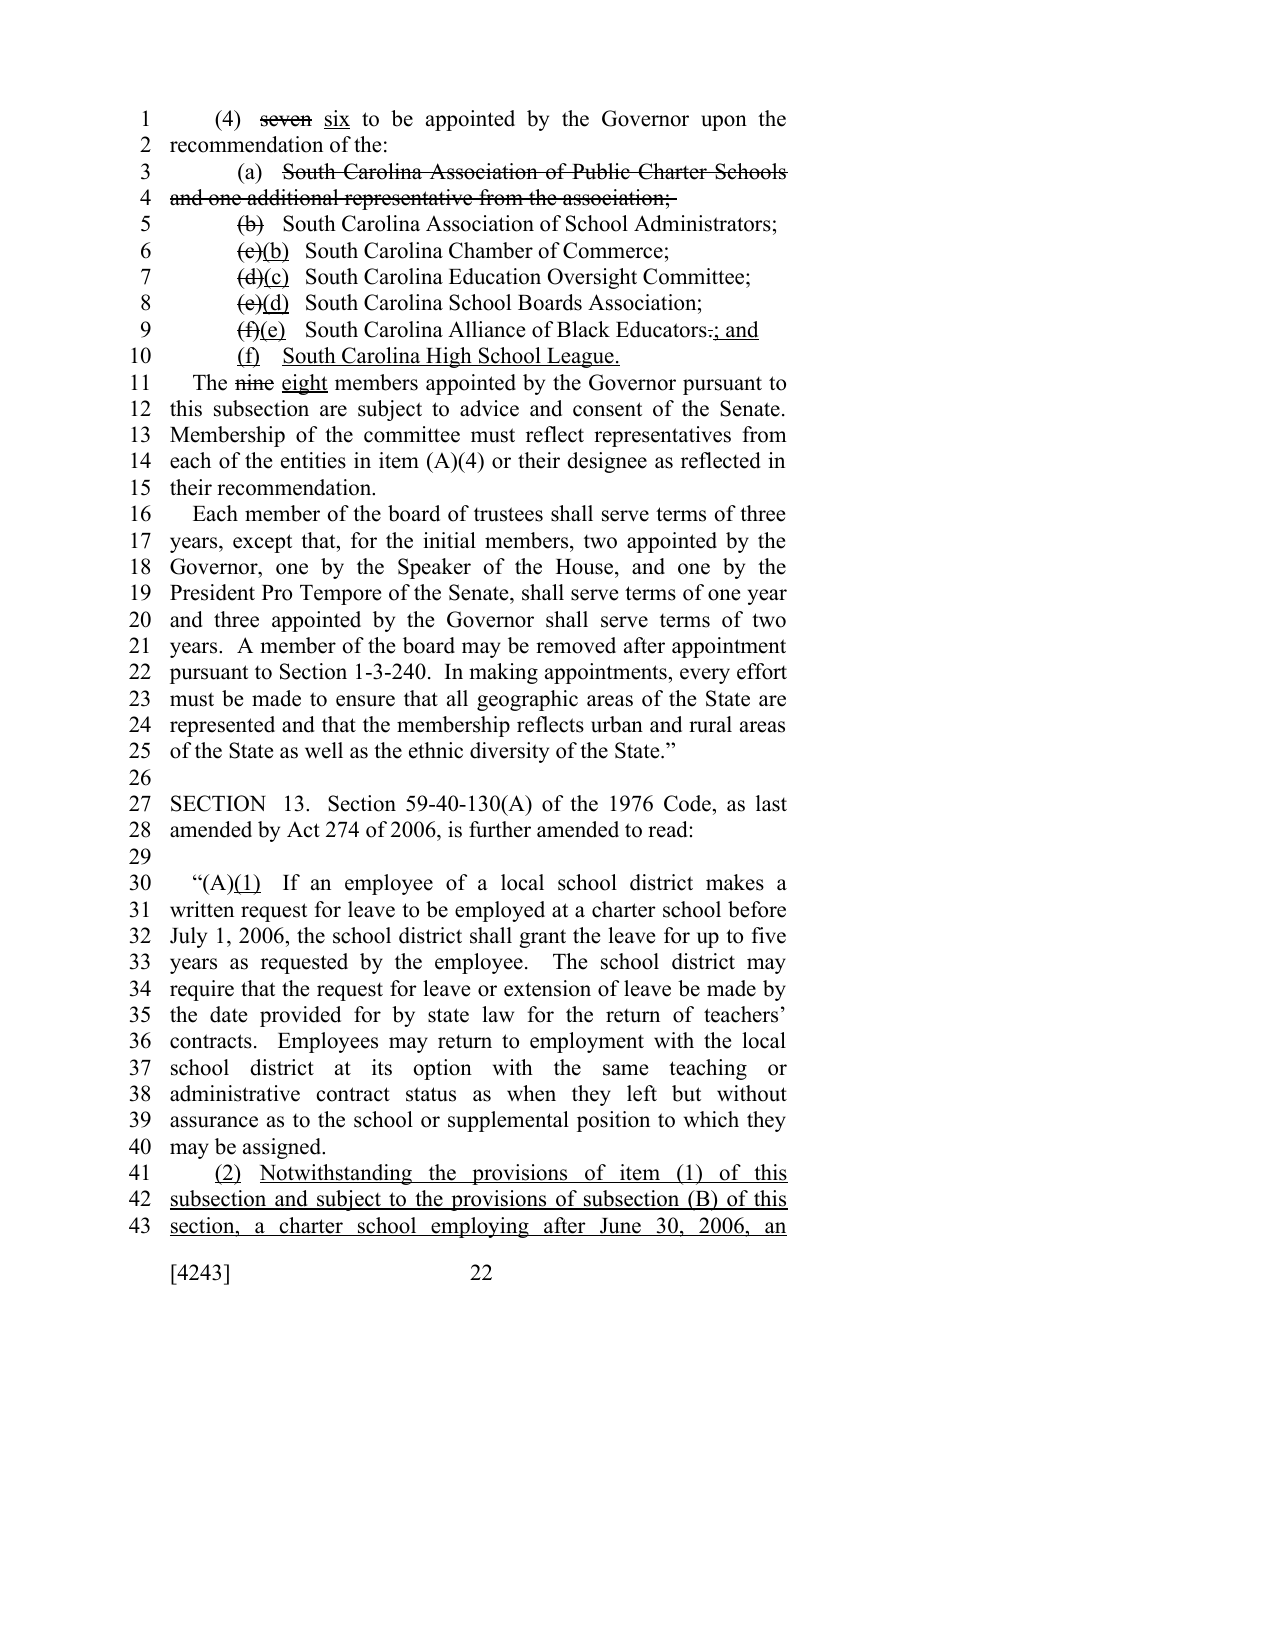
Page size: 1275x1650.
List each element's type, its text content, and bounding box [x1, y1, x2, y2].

text (f) South Carolina High School League. [169, 342, 787, 368]
text (c)(b) South Carolina Chamber of Commerce; [169, 237, 787, 263]
text (a) South Carolina Association of Public Charter Schools and one additional representative from the association; [169, 158, 787, 210]
text Each member of the board of trustees shall serve terms of three years, except that, for the initial members, two appointed by the Governor, one by the Speaker of the House, and one by the President Pro Tempore of the Senate, shall serve terms of one year and three appointed by the Governor shall serve terms of two years. A member of the board may be removed after appointment pursuant to Section 1-3-240. In making appointments, every effort must be made to ensure that all geographic areas of the State are represented and that the membership reflects urban and rural areas of the State as well as the ethnic diversity of the State.” [169, 500, 787, 764]
text The nine eight members appointed by the Governor pursuant to this subsection are subject to advice and consent of the Senate. Membership of the committee must reflect representatives from each of the entities in item (A)(4) or their designee as reflected in their recommendation. [169, 368, 787, 500]
text (f)(e) South Carolina Alliance of Black Educators.; and [169, 316, 787, 342]
text SECTION 13. Section 59-40-130(A) of the 1976 Code, as last amended by Act 274 of 2006, is further amended to read: [169, 790, 787, 843]
text (4) seven six to be appointed by the Governor upon the recommendation of the: [169, 105, 787, 158]
text (e)(d) South Carolina School Boards Association; [169, 289, 787, 316]
text “(A)(1) If an employee of a local school district makes a written request for leave to be employed at a charter school before July 1, 2006, the school district shall grant the leave for up to five years as requested by the employee. The school district may require that the request for leave or extension of leave be made by the date provided for by state law for the return of teachers’ contracts. Employees may return to employment with the local school district at its option with the same teaching or administrative contract status as when they left but without assurance as to the school or supplemental position to which they may be assigned. [169, 869, 787, 1159]
text (b) South Carolina Association of School Administrators; [169, 210, 787, 237]
text (d)(c) South Carolina Education Oversight Committee; [169, 263, 787, 289]
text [169, 1209, 787, 1235]
